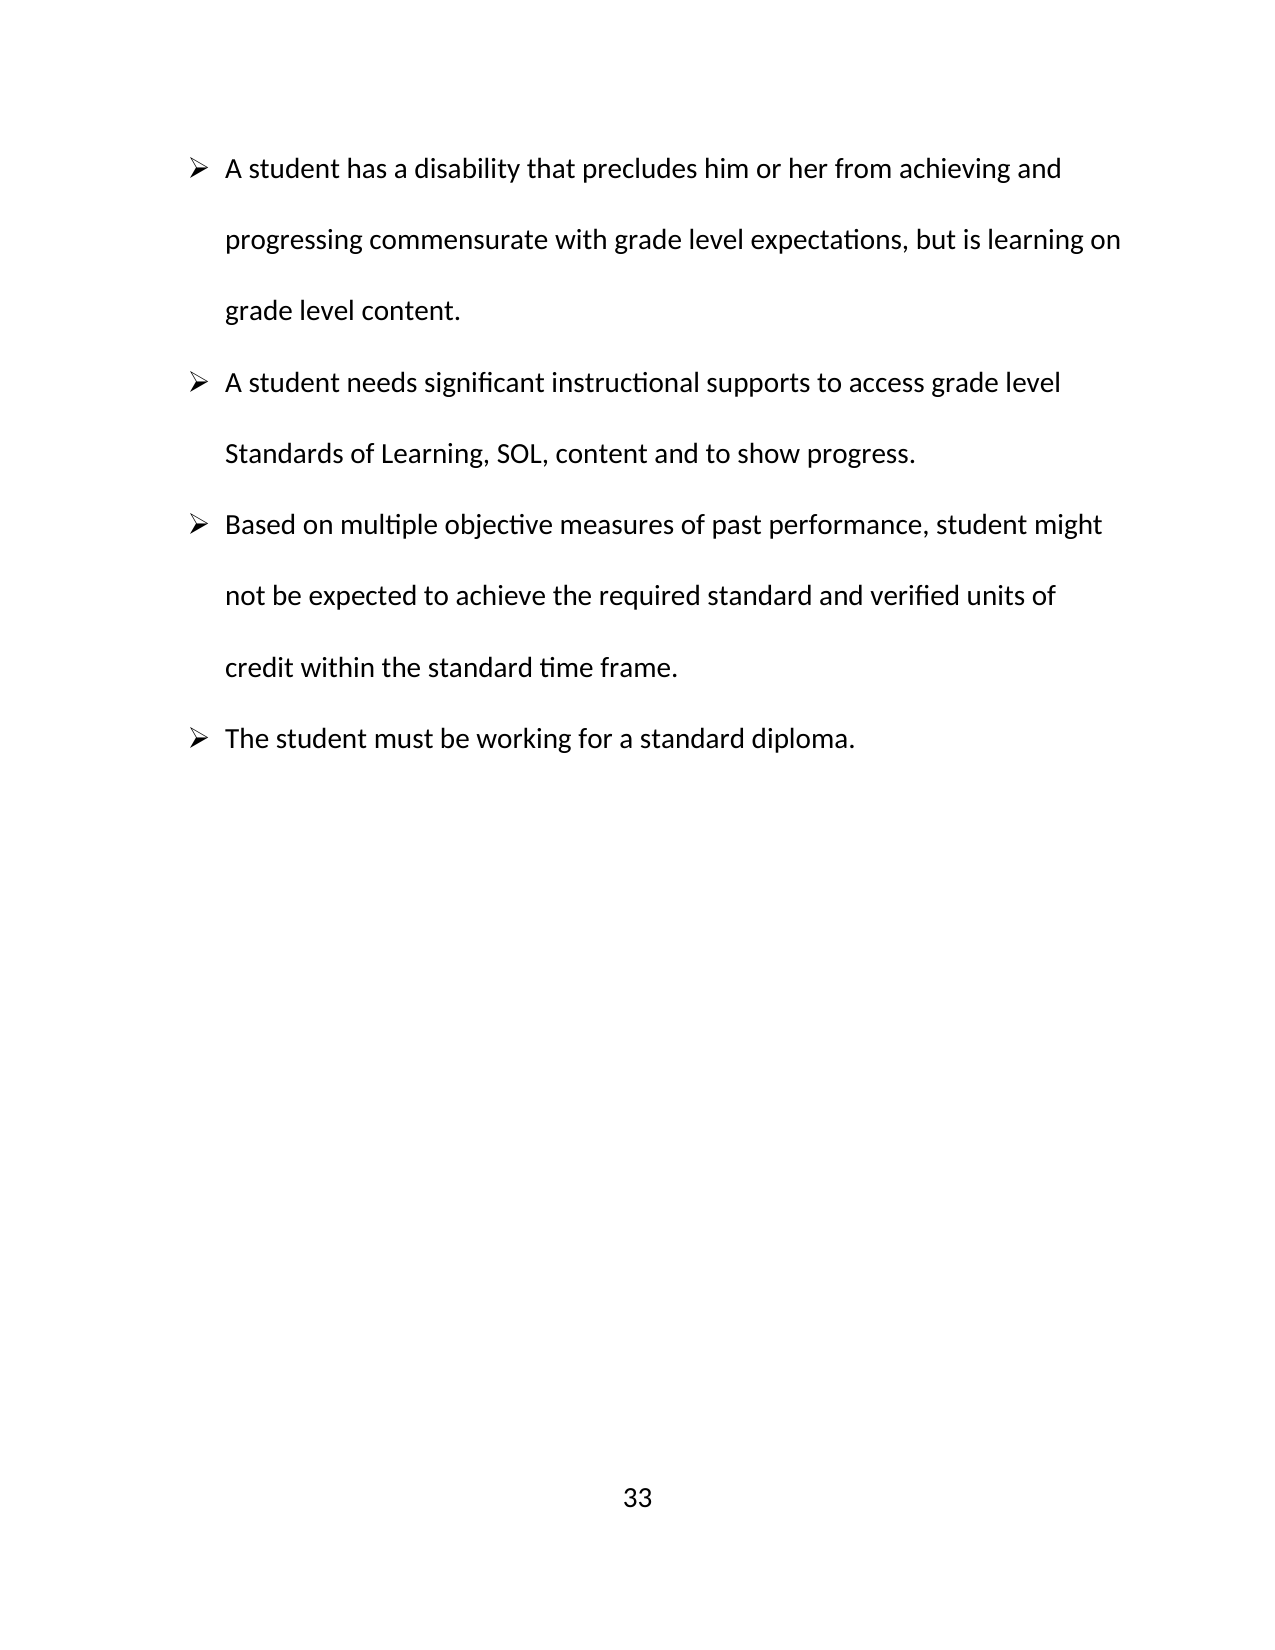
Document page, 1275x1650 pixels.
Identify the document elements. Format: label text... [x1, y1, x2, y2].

list A student needs significant instructional supports to access grade level Standards of Learning, SOL, content and to show progress. [187, 364, 1125, 471]
list A student has a disability that precludes him or her from achieving and progressing commensurate with grade level expectations, but is learning on grade level content. [187, 150, 1125, 328]
list The student must be working for a standard diploma. [187, 720, 1125, 756]
list Based on multiple objective measures of past performance, student might not be expected to achieve the required standard and verified units of credit within the standard time frame. [187, 506, 1125, 684]
